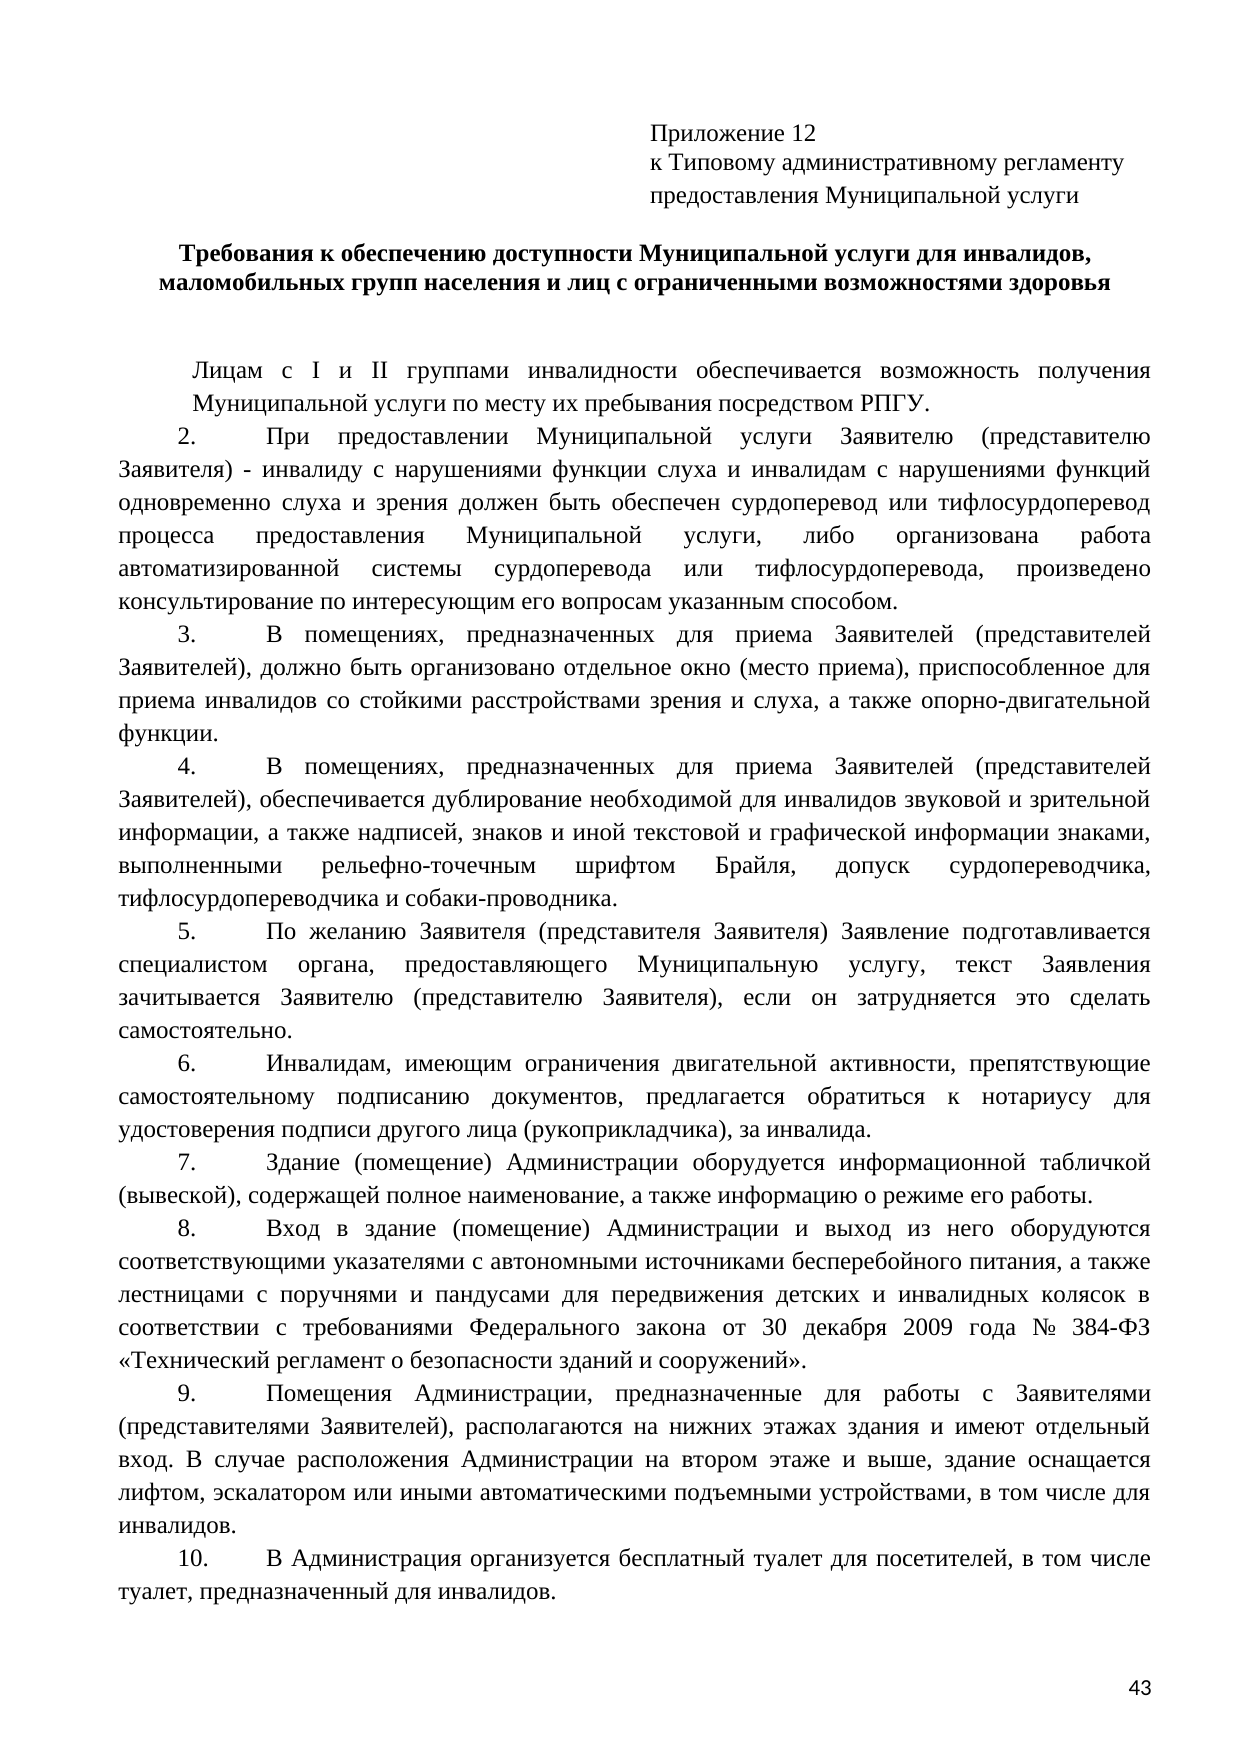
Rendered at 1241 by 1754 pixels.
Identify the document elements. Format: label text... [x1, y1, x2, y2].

subtitle Приложение 12 [650, 118, 1152, 147]
text Вход в здание (помещение) Администрации и выход из него оборудуются соответствующими указателями с автономными источниками бесперебойного питания, а также лестницами с поручнями и пандусами для передвижения детских и инвалидных колясок в соответствии с требованиями Федерального закона от 30 декабря 2009 года № 384-ФЗ «Технический регламент о безопасности зданий и сооружений». [118, 1213, 1152, 1374]
text По желанию Заявителя (представителя Заявителя) Заявление подготавливается специалистом органа, предоставляющего Муниципальную услугу, текст Заявления зачитывается Заявителю (представителю Заявителя), если он затрудняется это сделать самостоятельно. [118, 916, 1152, 1044]
text Инвалидам, имеющим ограничения двигательной активности, препятствующие самостоятельному подписанию документов, предлагается обратиться к нотариусу для удостоверения подписи другого лица (рукоприкладчика), за инвалида. [118, 1048, 1152, 1143]
list При предоставлении Муниципальной услуги Заявителю (представителю Заявителя) - инвалиду с нарушениями функции слуха и инвалидам с нарушениями функций одновременно слуха и зрения должен быть обеспечен сурдоперевод или тифлосурдоперевод процесса предоставления Муниципальной услуги, либо организована работа автоматизированной системы сурдоперевода или тифлосурдоперевода, произведено консультирование по интересующим его вопросам указанным способом. [118, 421, 1152, 614]
text В Администрация организуется бесплатный туалет для посетителей, в том числе туалет, предназначенный для инвалидов. [118, 1543, 1152, 1605]
list Лицам с I и II группами инвалидности обеспечивается возможность получения Муниципальной услуги по месту их пребывания посредством РПГУ. [192, 355, 1152, 416]
text В помещениях, предназначенных для приема Заявителей (представителей Заявителей), обеспечивается дублирование необходимой для инвалидов звуковой и зрительной информации, а также надписей, знаков и иной текстовой и графической информации знаками, выполненными рельефно-точечным шрифтом Брайля, допуск сурдопереводчика, тифлосурдопереводчика и собаки-проводника. [118, 751, 1152, 912]
text Помещения Администрации, предназначенные для работы с Заявителями (представителями Заявителей), располагаются на нижних этажах здания и имеют отдельный вход. В случае расположения Администрации на втором этаже и выше, здание оснащается лифтом, эскалатором или иными автоматическими подъемными устройствами, в том числе для инвалидов. [118, 1378, 1152, 1539]
subtitle Требования к обеспечению доступности Муниципальной услуги для инвалидов, маломобильных групп населения и лиц с ограниченными возможностями здоровья [118, 238, 1152, 295]
text В помещениях, предназначенных для приема Заявителей (представителей Заявителей), должно быть организовано отдельное окно (место приема), приспособленное для приема инвалидов со стойкими расстройствами зрения и слуха, а также опорно-двигательной функции. [118, 619, 1152, 747]
text к Типовому административному регламенту предоставления Муниципальной услуги [650, 147, 1152, 209]
text Здание (помещение) Администрации оборудуется информационной табличкой (вывеской), содержащей полное наименование, а также информацию о режиме его работы. [118, 1147, 1152, 1209]
